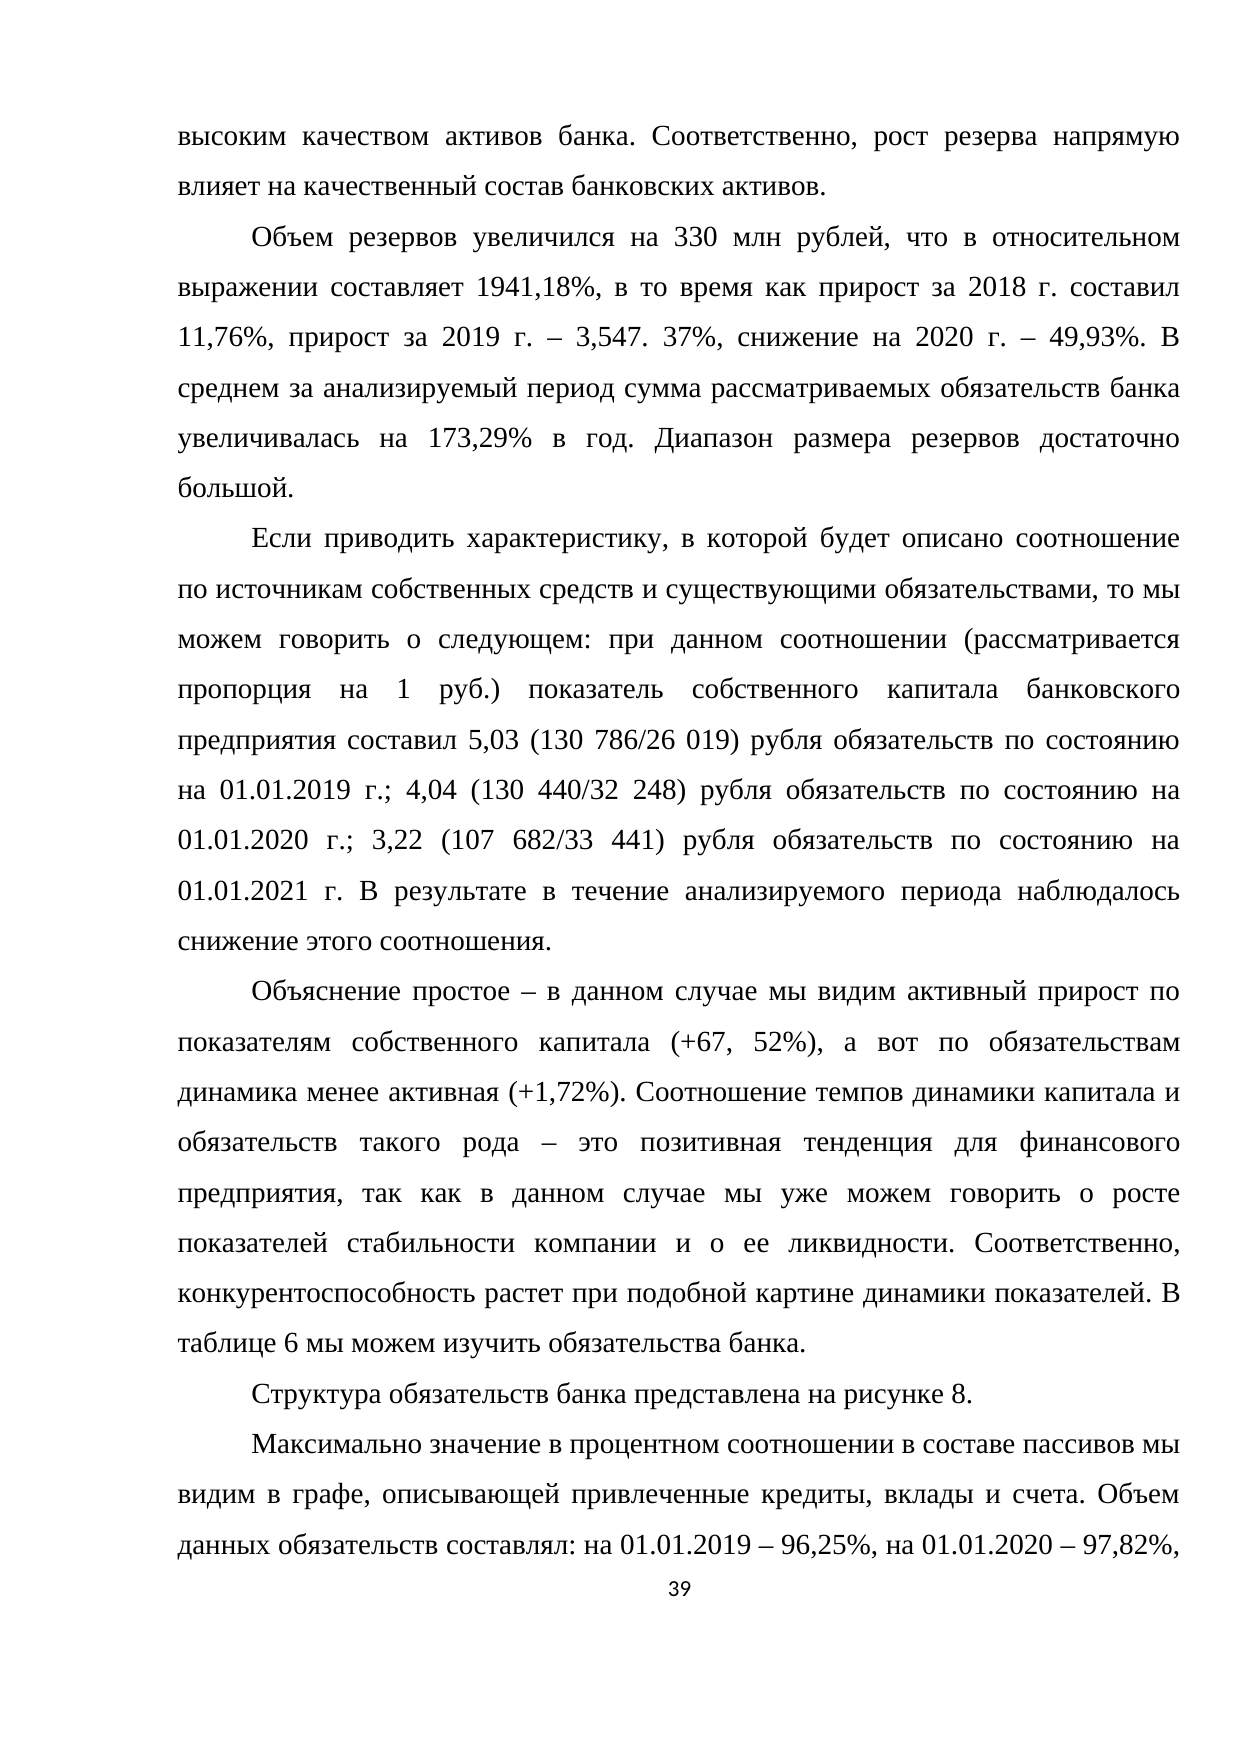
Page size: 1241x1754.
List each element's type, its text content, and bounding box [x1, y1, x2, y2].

text Объяснение простое – в данном случае мы видим активный прирост по показателям собственного капитала (+67, 52%), а вот по обязательствам динамика менее активная (+1,72%). Соотношение темпов динамики капитала и обязательств такого рода – это позитивная тенденция для финансового предприятия, так как в данном случае мы уже можем говорить о росте показателей стабильности компании и о ее ликвидности. Соответственно, конкурентоспособность растет при подобной картине динамики показателей. В таблице 6 мы можем изучить обязательства банка. [177, 973, 1181, 1359]
text Структура обязательств банка представлена на рисунке 8. [177, 1376, 1181, 1409]
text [177, 1426, 1181, 1560]
text Если приводить характеристику, в которой будет описано соотношение по источникам собственных средств и существующими обязательствами, то мы можем говорить о следующем: при данном соотношении (рассматривается пропорция на 1 руб.) показатель собственного капитала банковского предприятия составил 5,03 (130 786/26 019) рубля обязательств по состоянию на 01.01.2019 г.; 4,04 (130 440/32 248) рубля обязательств по состоянию на 01.01.2020 г.; 3,22 (107 682/33 441) рубля обязательств по состоянию на 01.01.2021 г. В результате в течение анализируемого периода наблюдалось снижение этого соотношения. [177, 521, 1181, 957]
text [177, 118, 1181, 202]
text Объем резервов увеличился на 330 млн рублей, что в относительном выражении составляет 1941,18%, в то время как прирост за 2018 г. составил 11,76%, прирост за 2019 г. – 3,547. 37%, снижение на 2020 г. – 49,93%. В среднем за анализируемый период сумма рассматриваемых обязательств банка увеличивалась на 173,29% в год. Диапазон размера резервов достаточно большой. [177, 219, 1181, 504]
